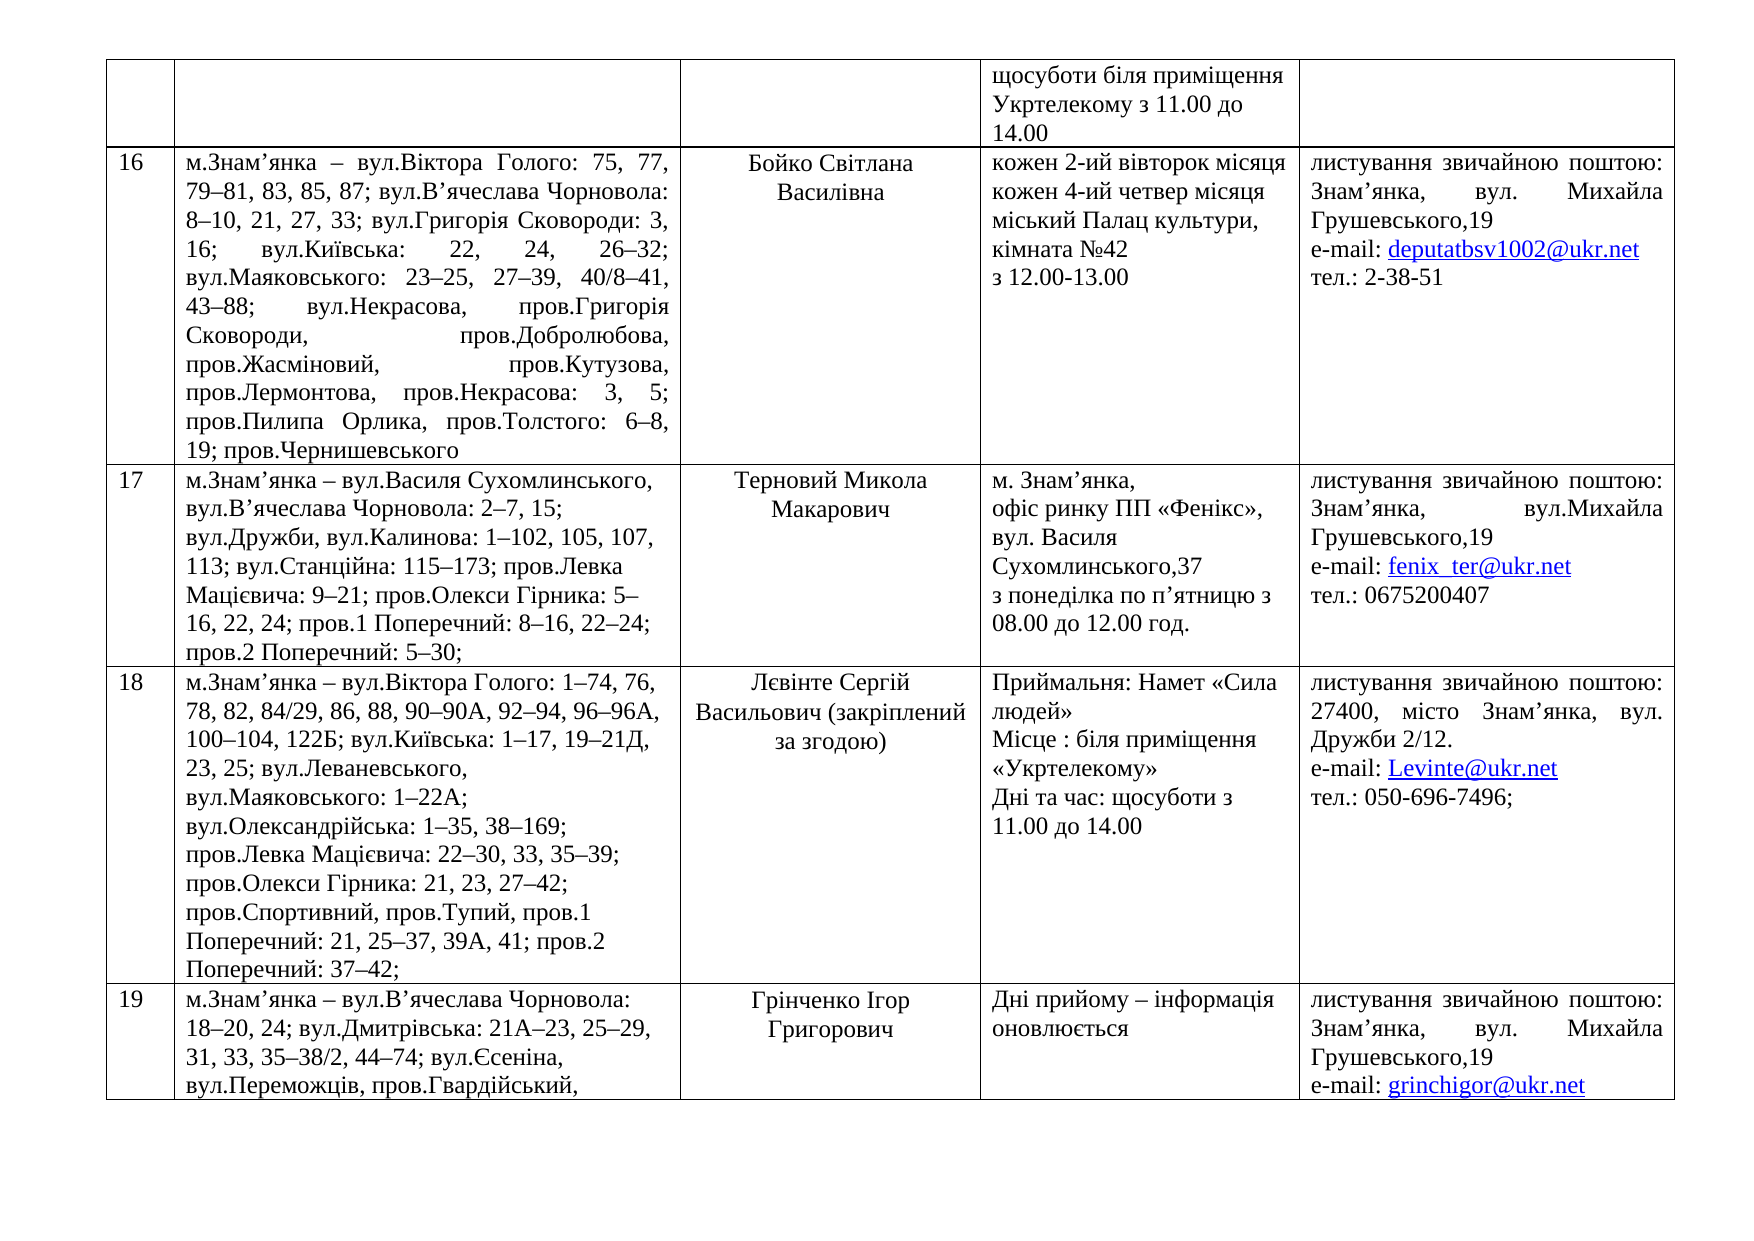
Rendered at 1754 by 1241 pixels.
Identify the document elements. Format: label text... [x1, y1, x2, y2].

table_cell Терновий Микола Макарович [681, 465, 980, 666]
table_cell 16 [107, 148, 174, 464]
table_cell листування звичайною поштою: Знам’янка, вул. Михайла Грушевського,19 е-mail: deputatbsv1002@ukr.net тел.: 2-38-51 [1300, 148, 1674, 464]
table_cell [981, 984, 1299, 1099]
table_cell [681, 984, 980, 1099]
table_cell м.Знам’янка – вул.Віктора Голого: 1–74, 76, 78, 82, 84/29, 86, 88, 90–90А, 92–94, 96–96А, 100–104, 122Б; вул.Київська: 1–17, 19–21Д, 23, 25; вул.Леваневського, вул.Маяковського: 1–22А; вул.Олександрійська: 1–35, 38–169; пров.Левка Мацієвича: 22–30, 33, 35–39; пров.Олекси Гірника: 21, 23, 27–42; пров.Спортивний, пров.Тупий, пров.1 Поперечний: 21, 25–37, 39А, 41; пров.2 Поперечний: 37–42; [175, 667, 680, 983]
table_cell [1300, 984, 1674, 1099]
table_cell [981, 60, 1299, 146]
table_cell 19 [107, 984, 174, 1099]
table_cell м. Знам’янка, офіс ринку ПП «Фенікс», вул. Василя Сухомлинського,37 з понеділка по п’ятницю з 08.00 до 12.00 год. [981, 465, 1299, 666]
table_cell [175, 984, 680, 1099]
table_cell кожен 2-ий вівторок місяця кожен 4-ий четвер місяця міський Палац культури, кімната №42 з 12.00-13.00 [981, 148, 1299, 464]
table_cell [1300, 60, 1674, 146]
table_cell листування звичайною поштою: Знам’янка, вул.Михайла Грушевського,19 е-mail: fenix_ter@ukr.net тел.: 0675200407 [1300, 465, 1674, 666]
table_cell листування звичайною поштою: 27400, місто Знам’янка, вул. Дружби 2/12. е-mail: Levinte@ukr.net тел.: 050-696-7496; [1300, 667, 1674, 983]
table_cell Лєвінте Сергій Васильович (закріплений за згодою) [681, 667, 980, 983]
table_cell м.Знам’янка – вул.Василя Сухомлинського, вул.В’ячеслава Чорновола: 2–7, 15; вул.Дружби, вул.Калинова: 1–102, 105, 107, 113; вул.Станційна: 115–173; пров.Левка Мацієвича: 9–21; пров.Олекси Гірника: 5–16, 22, 24; пров.1 Поперечний: 8–16, 22–24; пров.2 Поперечний: 5–30; [175, 465, 680, 666]
table_cell м.Знам’янка – вул.Віктора Голого: 75, 77, 79–81, 83, 85, 87; вул.В’ячеслава Чорновола: 8–10, 21, 27, 33; вул.Григорія Сковороди: 3, 16; вул.Київська: 22, 24, 26–32; вул.Маяковського: 23–25, 27–39, 40/8–41, 43–88; вул.Некрасова, пров.Григорія Сковороди, пров.Добролюбова, пров.Жасміновий, пров.Кутузова, пров.Лермонтова, пров.Некрасова: 3, 5; пров.Пилипа Орлика, пров.Толстого: 6–8, 19; пров.Чернишевського [175, 148, 680, 464]
table_cell Приймальня: Намет «Сила людей» Місце : біля приміщення «Укртелекому» Дні та час: щосуботи з 11.00 до 14.00 [981, 667, 1299, 983]
table_cell 18 [107, 667, 174, 983]
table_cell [681, 60, 980, 146]
table_cell Бойко Світлана Василівна [681, 148, 980, 464]
table_cell 17 [107, 465, 174, 666]
